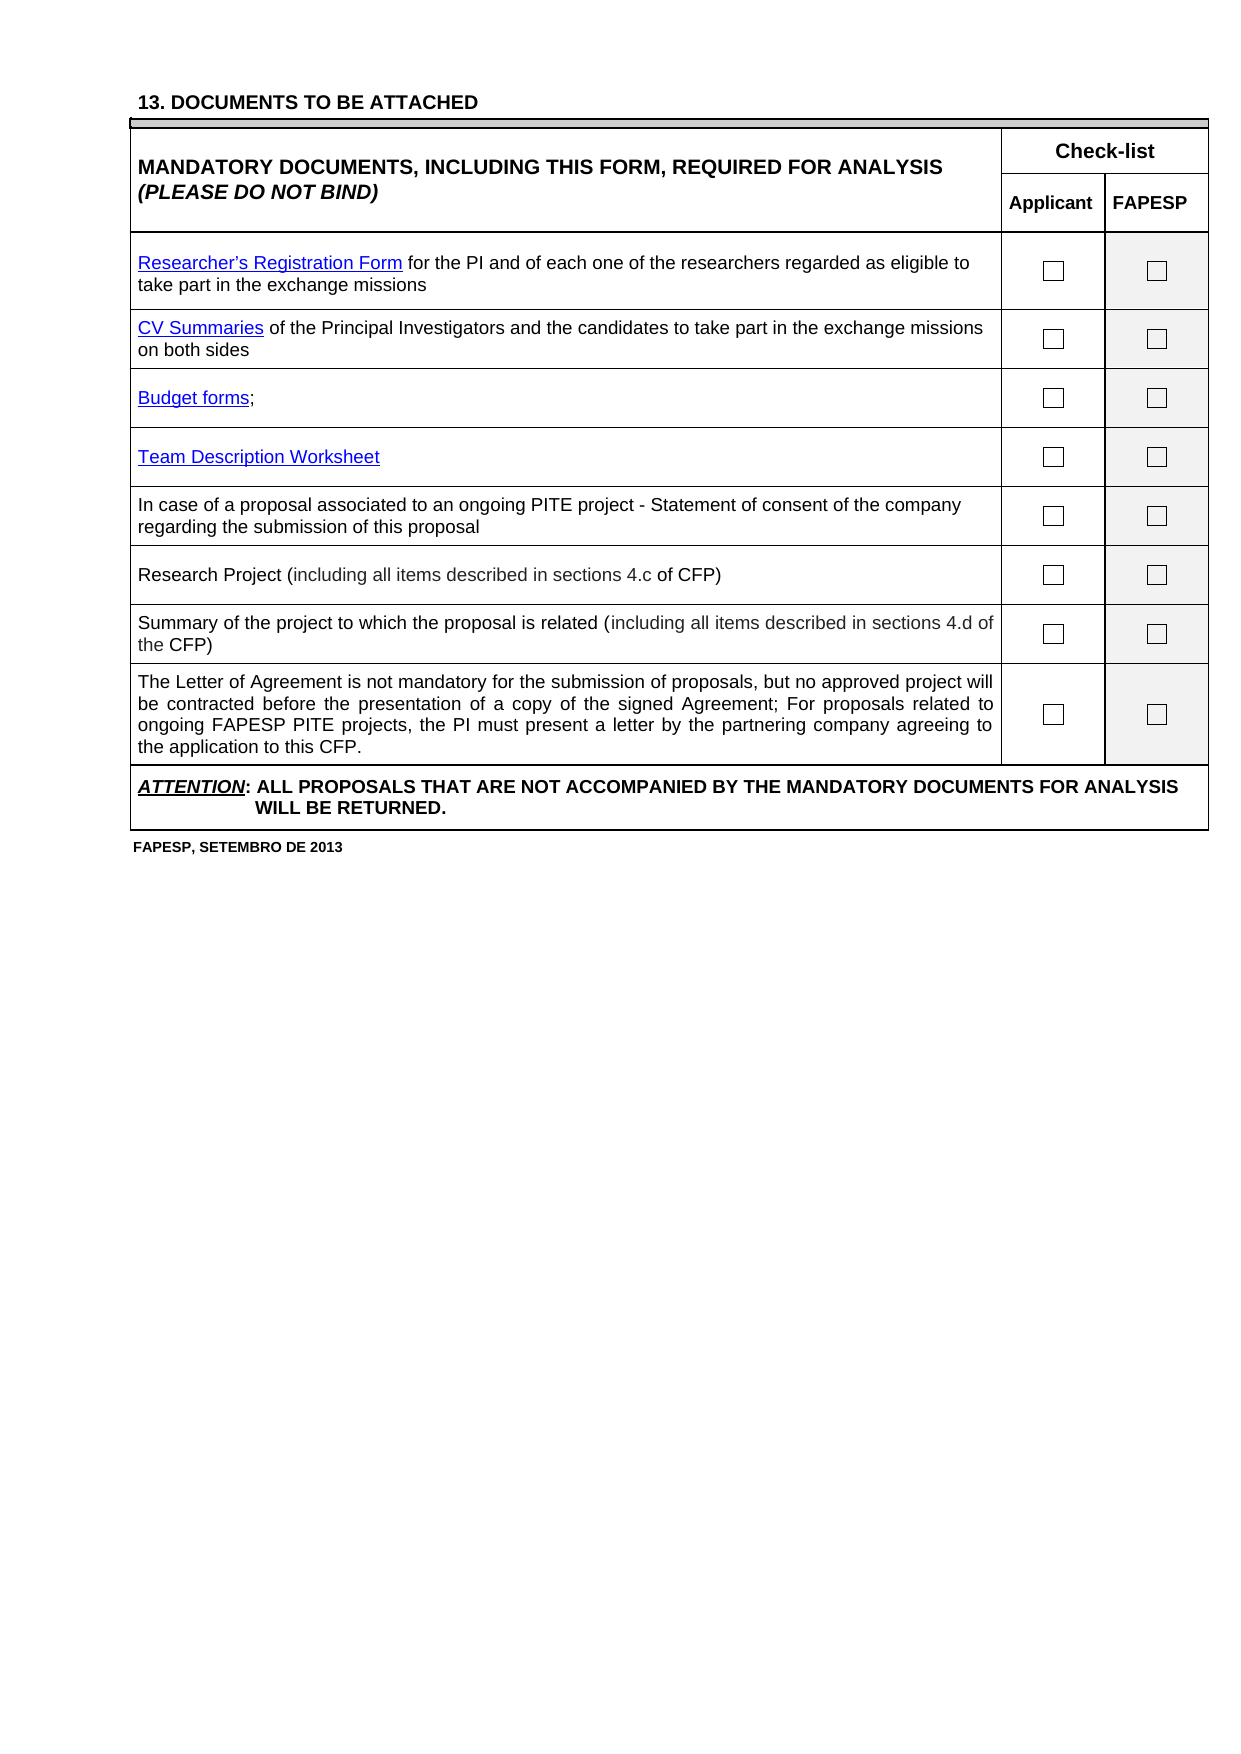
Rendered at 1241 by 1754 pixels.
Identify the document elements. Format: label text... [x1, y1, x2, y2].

table_cell [1106, 487, 1208, 545]
table_cell [1002, 369, 1104, 427]
table_cell [1002, 310, 1104, 367]
table_cell Applicant [1002, 174, 1104, 231]
table_cell [1106, 664, 1208, 764]
table_cell Team Description Worksheet [131, 428, 1001, 486]
table_header 13. DOCUMENTS TO BE ATTACHED [130, 83, 1208, 118]
table_cell [1106, 428, 1208, 486]
table_cell [1002, 546, 1104, 604]
text FAPESP, SETEMBRO DE 2013 [133, 831, 1166, 858]
table_cell [1106, 233, 1208, 308]
table_cell [1002, 664, 1104, 764]
table_cell ATTENTION: ALL PROPOSALS THAT ARE NOT ACCOMPANIED BY THE MANDATORY DOCUMENTS FOR ANALYSIS WILL BE RETURNED. [131, 766, 1208, 829]
table_cell [1106, 369, 1208, 427]
table_cell CV Summaries of the Principal Investigators and the candidates to take part in the exchange missions on both sides [131, 310, 1001, 367]
table_cell FAPESP [1106, 174, 1208, 231]
table_cell Summary of the project to which the proposal is related (including all items described in sections 4.d of the CFP) [131, 605, 1001, 663]
table_cell Budget forms; [131, 369, 1001, 427]
table_cell [1002, 428, 1104, 486]
table_cell [1002, 233, 1104, 308]
table_cell Research Project (including all items described in sections 4.c of CFP) [131, 546, 1001, 604]
table_cell [1106, 546, 1208, 604]
table_cell MANDATORY DOCUMENTS, INCLUDING THIS FORM, REQUIRED FOR ANALYSIS (PLEASE DO NOT BIND) [131, 129, 1001, 231]
table_cell Check-list [1002, 129, 1208, 173]
table_cell [1002, 605, 1104, 663]
table_cell [1106, 310, 1208, 367]
table_cell [1106, 605, 1208, 663]
table_cell The Letter of Agreement is not mandatory for the submission of proposals, but no approved project will be contracted before the presentation of a copy of the signed Agreement; For proposals related to ongoing FAPESP PITE projects, the PI must present a letter by the partnering company agreeing to the application to this CFP. [131, 664, 1001, 764]
table_cell Researcher’s Registration Form for the PI and of each one of the researchers regarded as eligible to take part in the exchange missions [131, 233, 1001, 308]
table_cell In case of a proposal associated to an ongoing PITE project - Statement of consent of the company regarding the submission of this proposal [131, 487, 1001, 545]
table_cell [131, 120, 1208, 127]
table_cell [1002, 487, 1104, 545]
